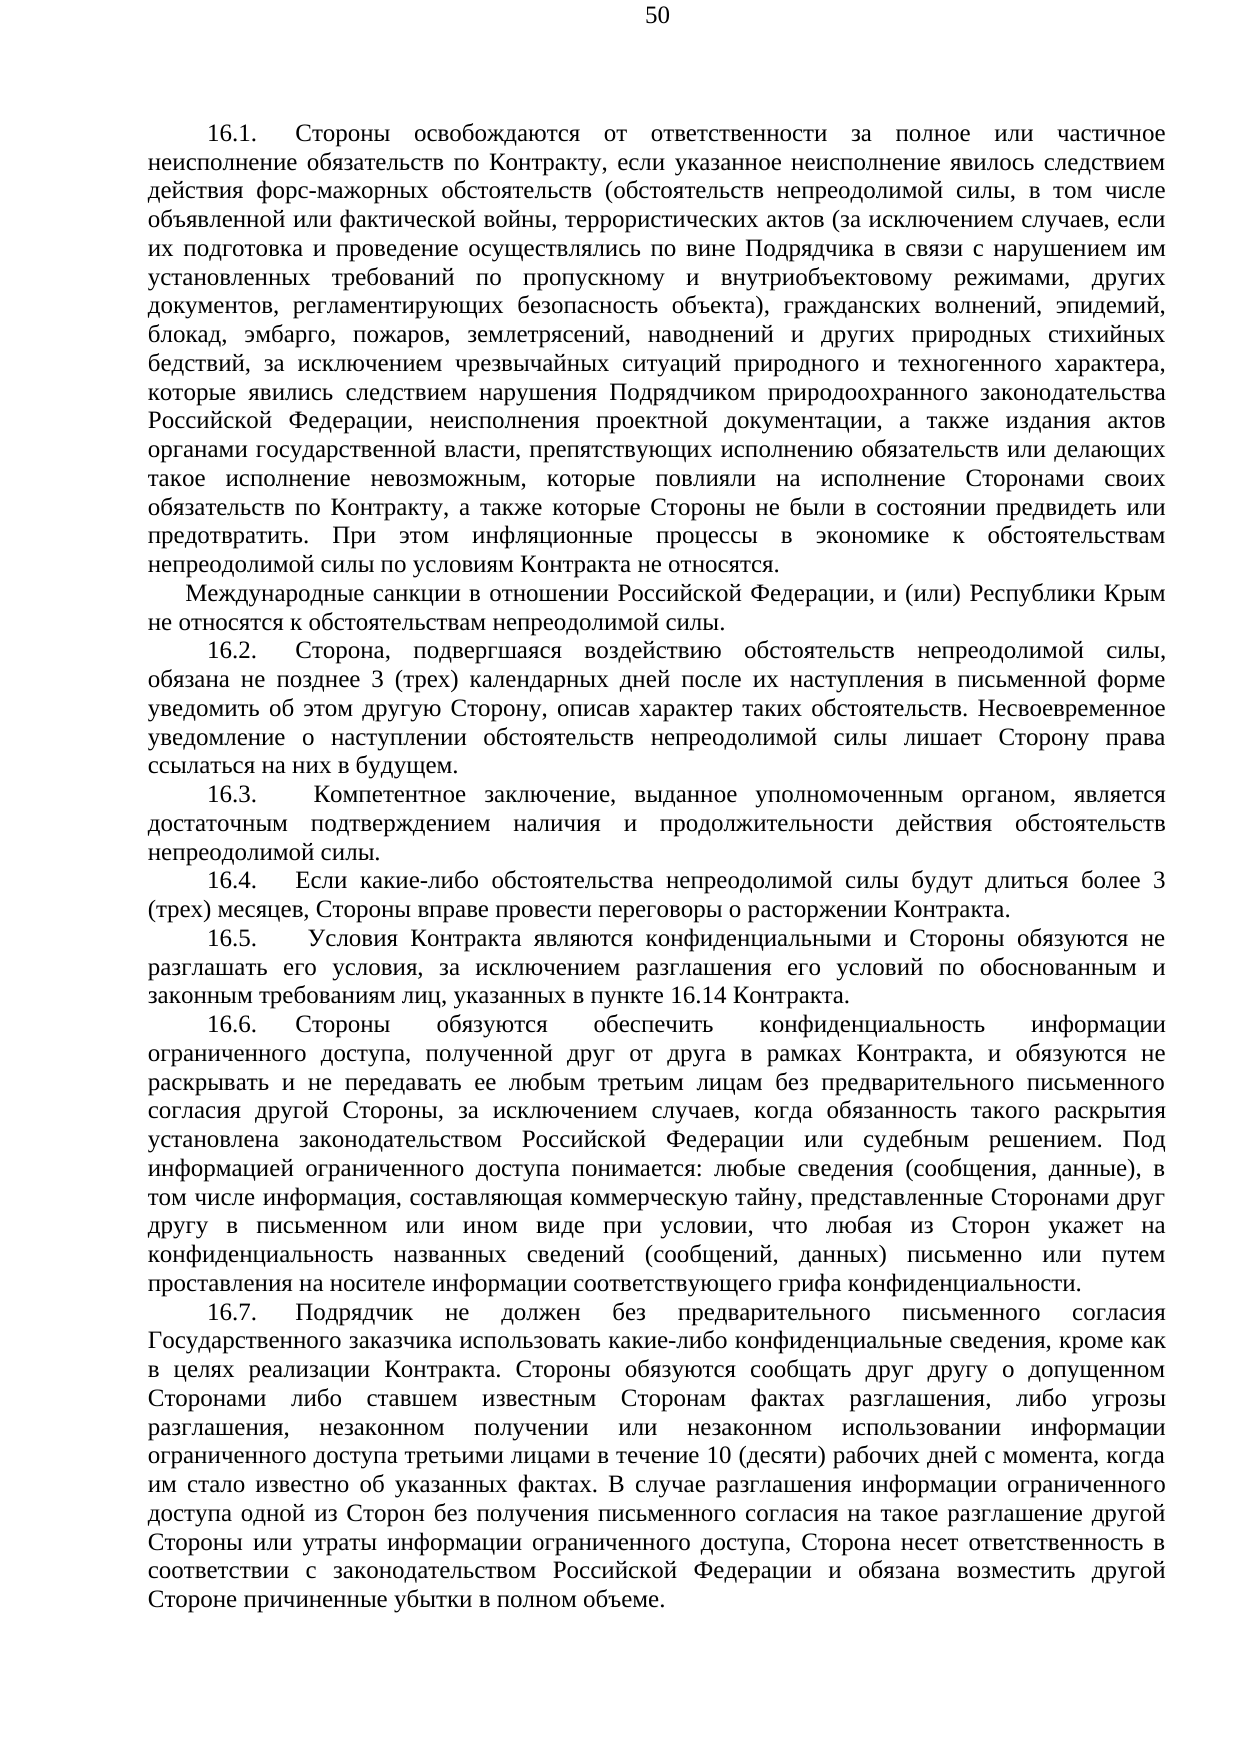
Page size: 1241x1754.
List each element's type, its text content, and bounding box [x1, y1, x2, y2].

list Международные санкции в отношении Российской Федерации, и (или) Республики Крым не относятся к обстоятельствам непреодолимой силы. [148, 578, 1167, 636]
list Если какие-либо обстоятельства непреодолимой силы будут длиться более 3 (трех) месяцев, Стороны вправе провести переговоры о расторжении Контракта. [148, 866, 1167, 923]
list Компетентное заключение, выданное уполномоченным органом, является достаточным подтверждением наличия и продолжительности действия обстоятельств непреодолимой силы. [148, 779, 1167, 866]
list Стороны освобождаются от ответственности за полное или частичное неисполнение обязательств по Контракту, если указанное неисполнение явилось следствием действия форс-мажорных обстоятельств (обстоятельств непреодолимой силы, в том числе объявленной или фактической войны, террористических актов (за исключением случаев, если их подготовка и проведение осуществлялись по вине Подрядчика в связи с нарушением им установленных требований по пропускному и внутриобъектовому режимами, других документов, регламентирующих безопасность объекта), гражданских волнений, эпидемий, блокад, эмбарго, пожаров, землетрясений, наводнений и других природных стихийных бедствий, за исключением чрезвычайных ситуаций природного и техногенного характера, которые явились следствием нарушения Подрядчиком природоохранного законодательства Российской Федерации, неисполнения проектной документации, а также издания актов органами государственной власти, препятствующих исполнению обязательств или делающих такое исполнение невозможным, которые повлияли на исполнение Сторонами своих обязательств по Контракту, а также которые Стороны не были в состоянии предвидеть или предотвратить. При этом инфляционные процессы в экономике к обстоятельствам непреодолимой силы по условиям Контракта не относятся. [148, 118, 1167, 578]
list Стороны обязуются обеспечить конфиденциальность информации ограниченного доступа, полученной друг от друга в рамках Контракта, и обязуются не раскрывать и не передавать ее любым третьим лицам без предварительного письменного согласия другой Стороны, за исключением случаев, когда обязанность такого раскрытия установлена законодательством Российской Федерации или судебным решением. Под информацией ограниченного доступа понимается: любые сведения (сообщения, данные), в том числе информация, составляющая коммерческую тайну, представленные Сторонами друг другу в письменном или ином виде при условии, что любая из Сторон укажет на конфиденциальность названных сведений (сообщений, данных) письменно или путем проставления на носителе информации соответствующего грифа конфиденциальности. [148, 1009, 1167, 1297]
list Подрядчик не должен без предварительного письменного согласия Государственного заказчика использовать какие-либо конфиденциальные сведения, кроме как в целях реализации Контракта. Стороны обязуются сообщать друг другу о допущенном Сторонами либо ставшем известным Сторонам фактах разглашения, либо угрозы разглашения, незаконном получении или незаконном использовании информации ограниченного доступа третьими лицами в течение 10 (десяти) рабочих дней с момента, когда им стало известно об указанных фактах. В случае разглашения информации ограниченного доступа одной из Сторон без получения письменного согласия на такое разглашение другой Стороны или утраты информации ограниченного доступа, Сторона несет ответственность в соответствии с законодательством Российской Федерации и обязана возместить другой Стороне причиненные убытки в полном объеме. [148, 1297, 1167, 1613]
list Условия Контракта являются конфиденциальными и Стороны обязуются не разглашать его условия, за исключением разглашения его условий по обоснованным и законным требованиям лиц, указанных в пункте 16.14 Контракта. [148, 923, 1167, 1009]
list Сторона, подвергшаяся воздействию обстоятельств непреодолимой силы, обязана не позднее 3 (трех) календарных дней после их наступления в письменной форме уведомить об этом другую Сторону, описав характер таких обстоятельств. Несвоевременное уведомление о наступлении обстоятельств непреодолимой силы лишает Сторону права ссылаться на них в будущем. [148, 636, 1167, 779]
